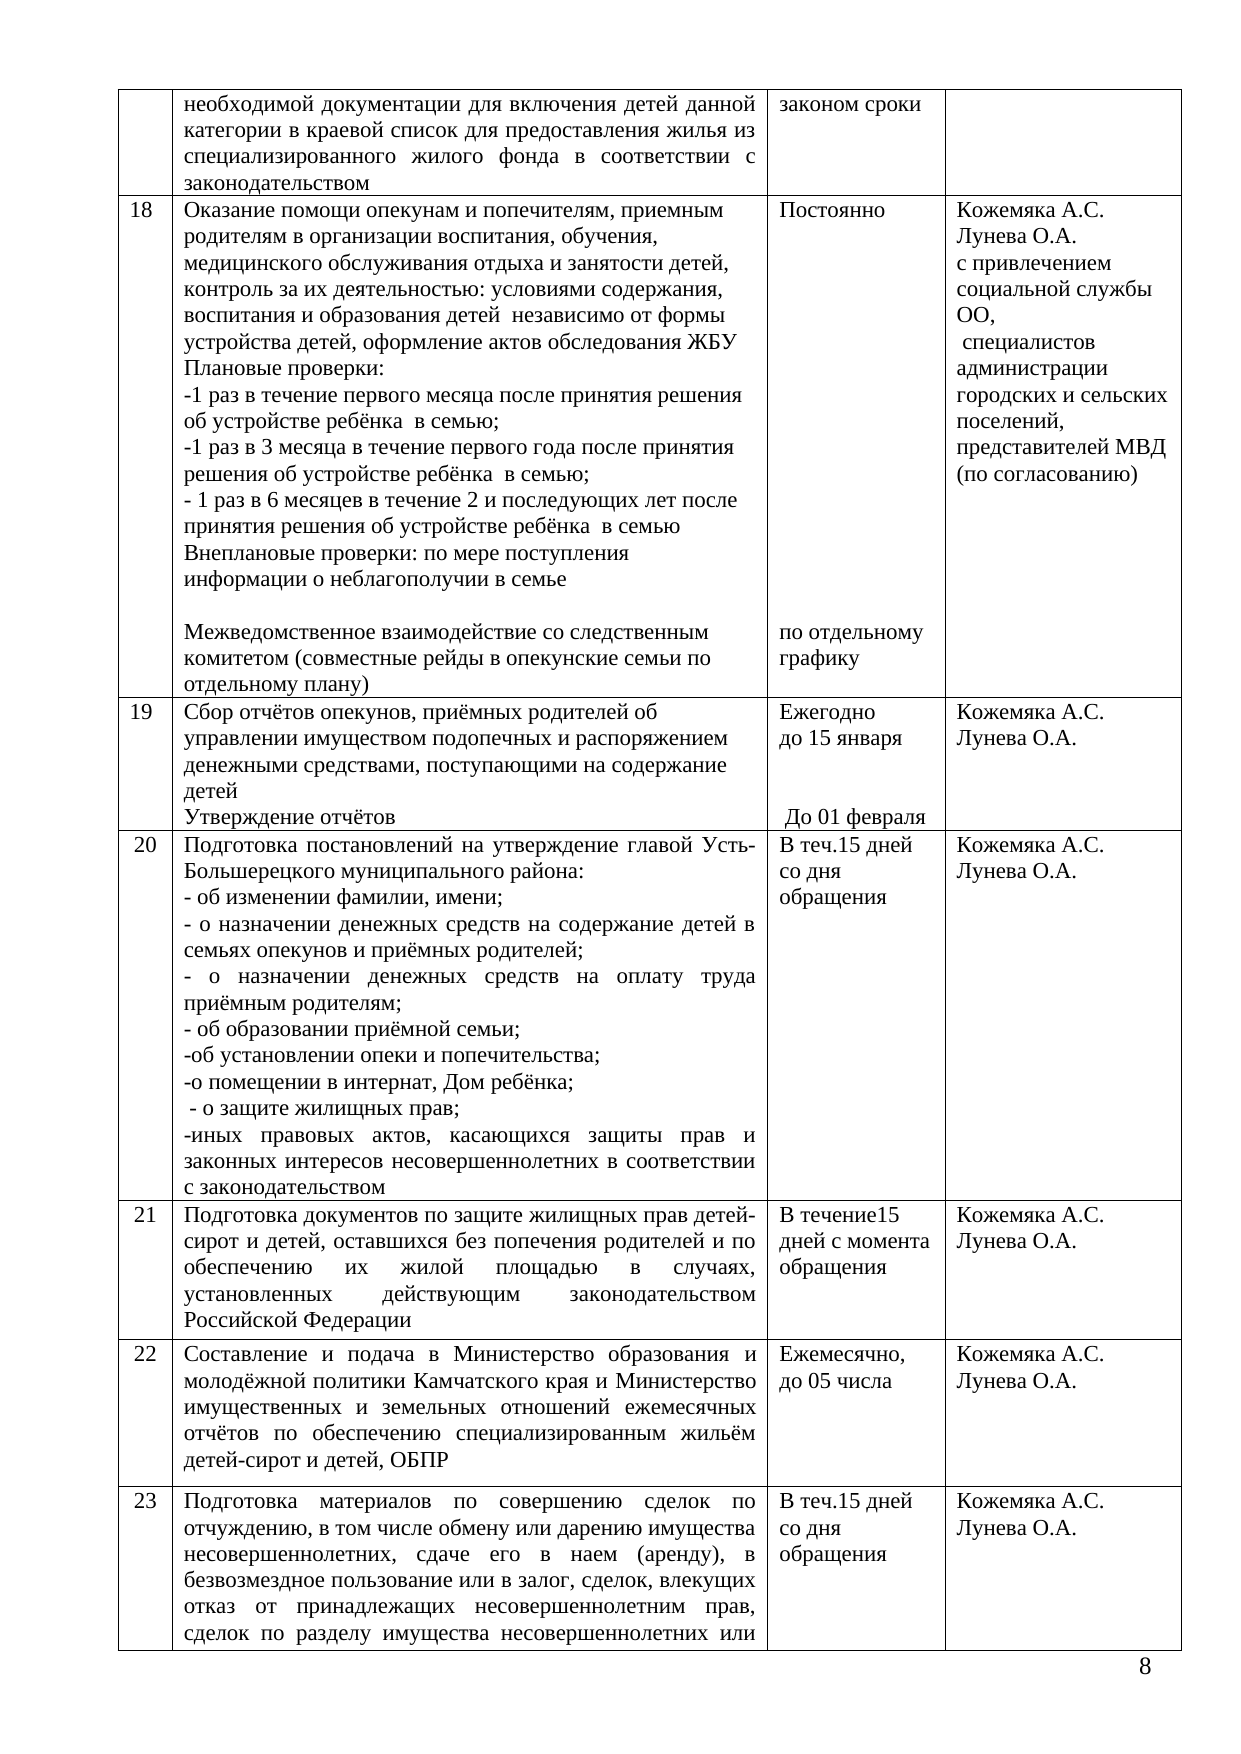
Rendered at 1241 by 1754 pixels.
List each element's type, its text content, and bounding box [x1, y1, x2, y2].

table_cell В теч.15 дней со дня обращения [768, 831, 945, 1200]
table_cell 21 [119, 1201, 172, 1339]
table_cell Постоянно по отдельному графику [768, 196, 945, 697]
table_cell Подготовка документов по защите жилищных прав детей- сирот и детей, оставшихся без попечения родителей и по обеспечению их жилой площадью в случаях, установленных действующим законодательством Российской Федерации [173, 1201, 767, 1339]
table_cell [173, 90, 767, 195]
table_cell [946, 90, 1181, 195]
table_cell 20 [119, 831, 172, 1200]
table_cell Кожемяка А.С. Лунева О.А. [946, 698, 1181, 830]
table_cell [768, 1487, 945, 1650]
table_cell 22 [119, 1340, 172, 1486]
table_cell Ежемесячно, до 05 числа [768, 1340, 945, 1486]
table_cell Ежегодно до 15 января До 01 февраля [768, 698, 945, 830]
table_cell Сбор отчётов опекунов, приёмных родителей об управлении имуществом подопечных и распоряжением денежными средствами, поступающими на содержание детей Утверждение отчётов [173, 698, 767, 830]
table_cell В течение15 дней с момента обращения [768, 1201, 945, 1339]
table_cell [173, 1487, 767, 1650]
table_cell Кожемяка А.С. Лунева О.А. [946, 1201, 1181, 1339]
table_cell Кожемяка А.С. Лунева О.А. [946, 1340, 1181, 1486]
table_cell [768, 90, 945, 195]
table_cell Подготовка постановлений на утверждение главой Усть-Большерецкого муниципального района: - об изменении фамилии, имени; - о назначении денежных средств на содержание детей в семьях опекунов и приёмных родителей; - о назначении денежных средств на оплату труда приёмным родителям; - об образовании приёмной семьи; -об установлении опеки и попечительства; -о помещении в интернат, Дом ребёнка; - о защите жилищных прав; -иных правовых актов, касающихся защиты прав и законных интересов несовершеннолетних в соответствии с законодательством [173, 831, 767, 1200]
table_cell Кожемяка А.С. Лунева О.А. с привлечением социальной службы ОО, специалистов администрации городских и сельских поселений, представителей МВД (по согласованию) [946, 196, 1181, 697]
table_cell Кожемяка А.С. Лунева О.А. [946, 831, 1181, 1200]
table_cell 18 [119, 196, 172, 697]
table_cell Оказание помощи опекунам и попечителям, приемным родителям в организации воспитания, обучения, медицинского обслуживания отдыха и занятости детей, контроль за их деятельностью: условиями содержания, воспитания и образования детей независимо от формы устройства детей, оформление актов обследования ЖБУ Плановые проверки: -1 раз в течение первого месяца после принятия решения об устройстве ребёнка в семью; -1 раз в 3 месяца в течение первого года после принятия решения об устройстве ребёнка в семью; - 1 раз в 6 месяцев в течение 2 и последующих лет после принятия решения об устройстве ребёнка в семью Внеплановые проверки: по мере поступления информации о неблагополучии в семье Межведомственное взаимодействие со следственным комитетом (совместные рейды в опекунские семьи по отдельному плану) [173, 196, 767, 697]
table_cell 23 [119, 1487, 172, 1650]
table_cell 17 [119, 90, 172, 195]
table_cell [946, 1487, 1181, 1650]
table_cell 19 [119, 698, 172, 830]
table_cell Составление и подача в Министерство образования и молодёжной политики Камчатского края и Министерство имущественных и земельных отношений ежемесячных отчётов по обеспечению специализированным жильём детей-сирот и детей, ОБПР [173, 1340, 767, 1486]
